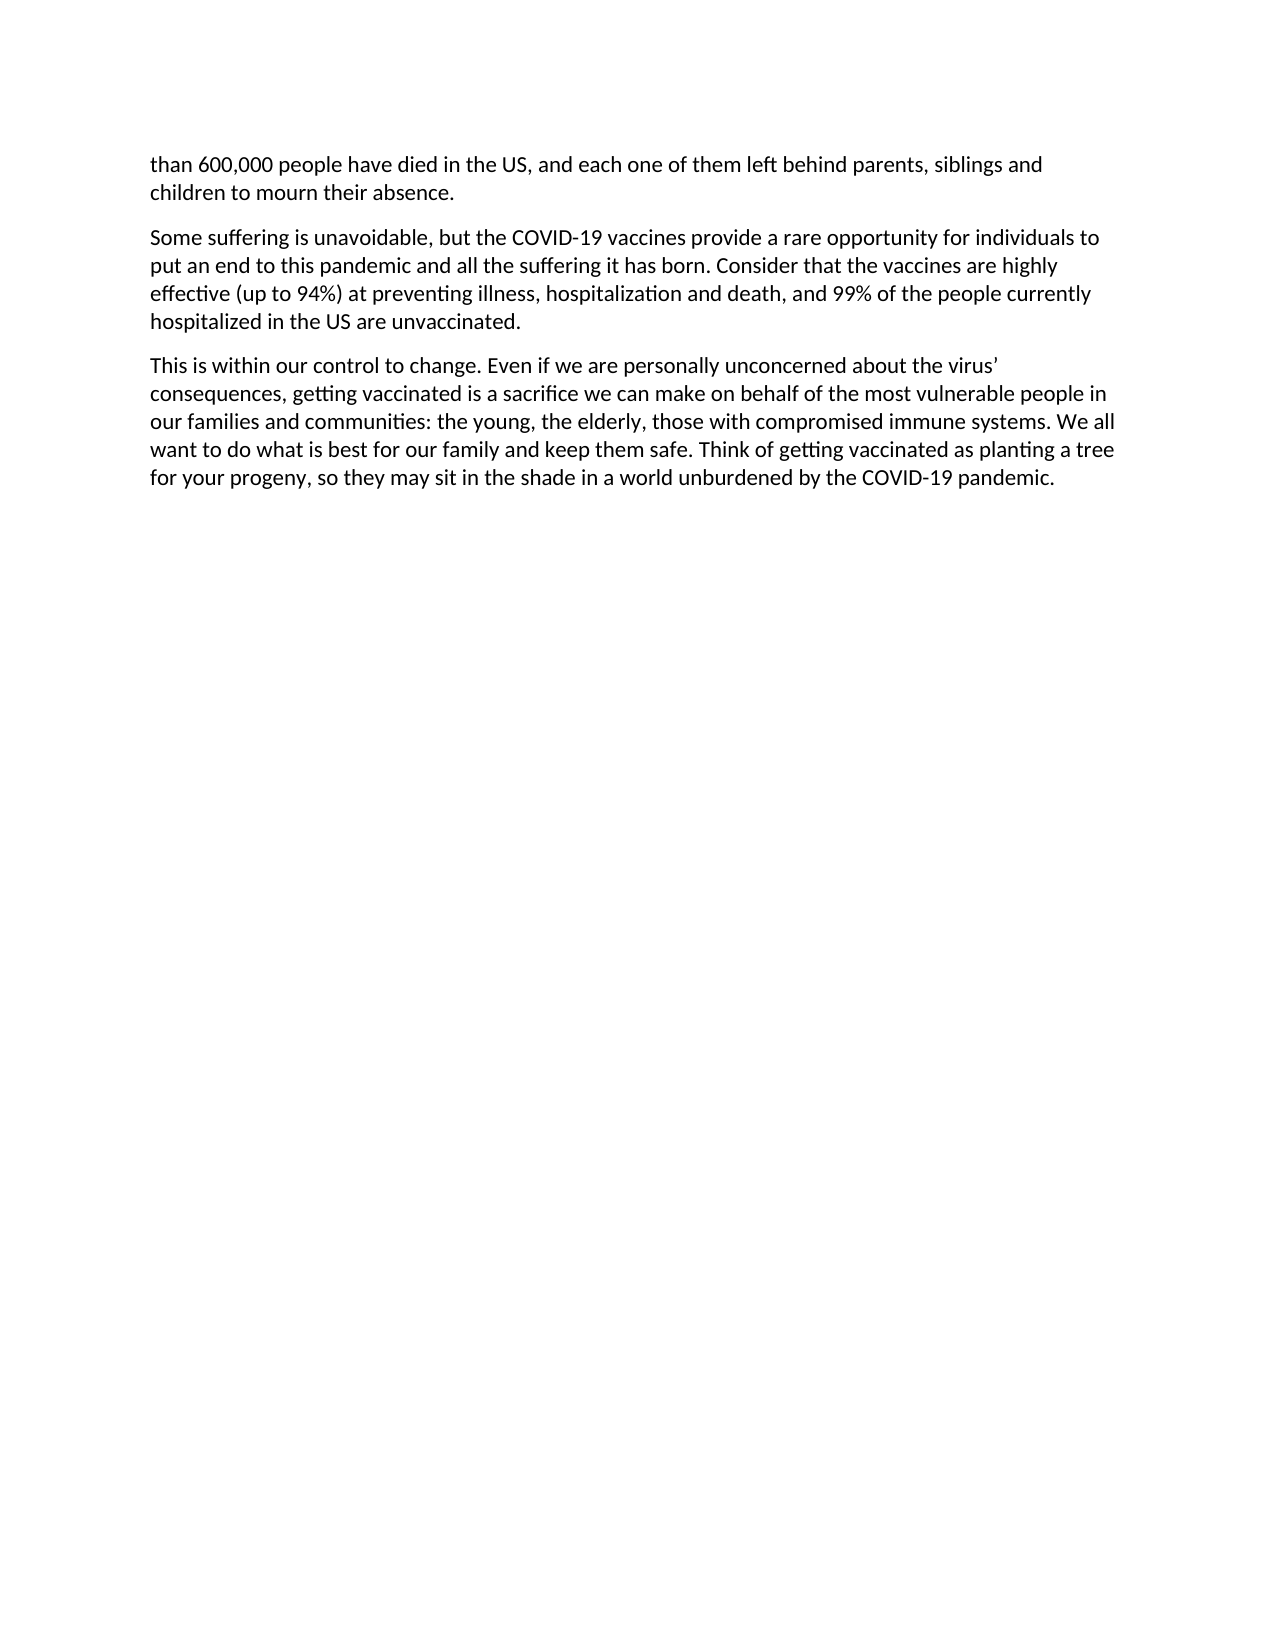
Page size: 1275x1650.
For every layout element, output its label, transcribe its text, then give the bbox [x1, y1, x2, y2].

text This is within our control to change. Even if we are personally unconcerned about the virus’ consequences, getting vaccinated is a sacrifice we can make on behalf of the most vulnerable people in our families and communities: the young, the elderly, those with compromised immune systems. We all want to do what is best for our family and keep them safe. Think of getting vaccinated as planting a tree for your progeny, so they may sit in the shade in a world unburdened by the COVID-19 pandemic. [150, 351, 1125, 492]
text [150, 150, 1125, 206]
text Some suffering is unavoidable, but the COVID-19 vaccines provide a rare opportunity for individuals to put an end to this pandemic and all the suffering it has born. Consider that the vaccines are highly effective (up to 94%) at preventing illness, hospitalization and death, and 99% of the people currently hospitalized in the US are unvaccinated. [150, 223, 1125, 335]
